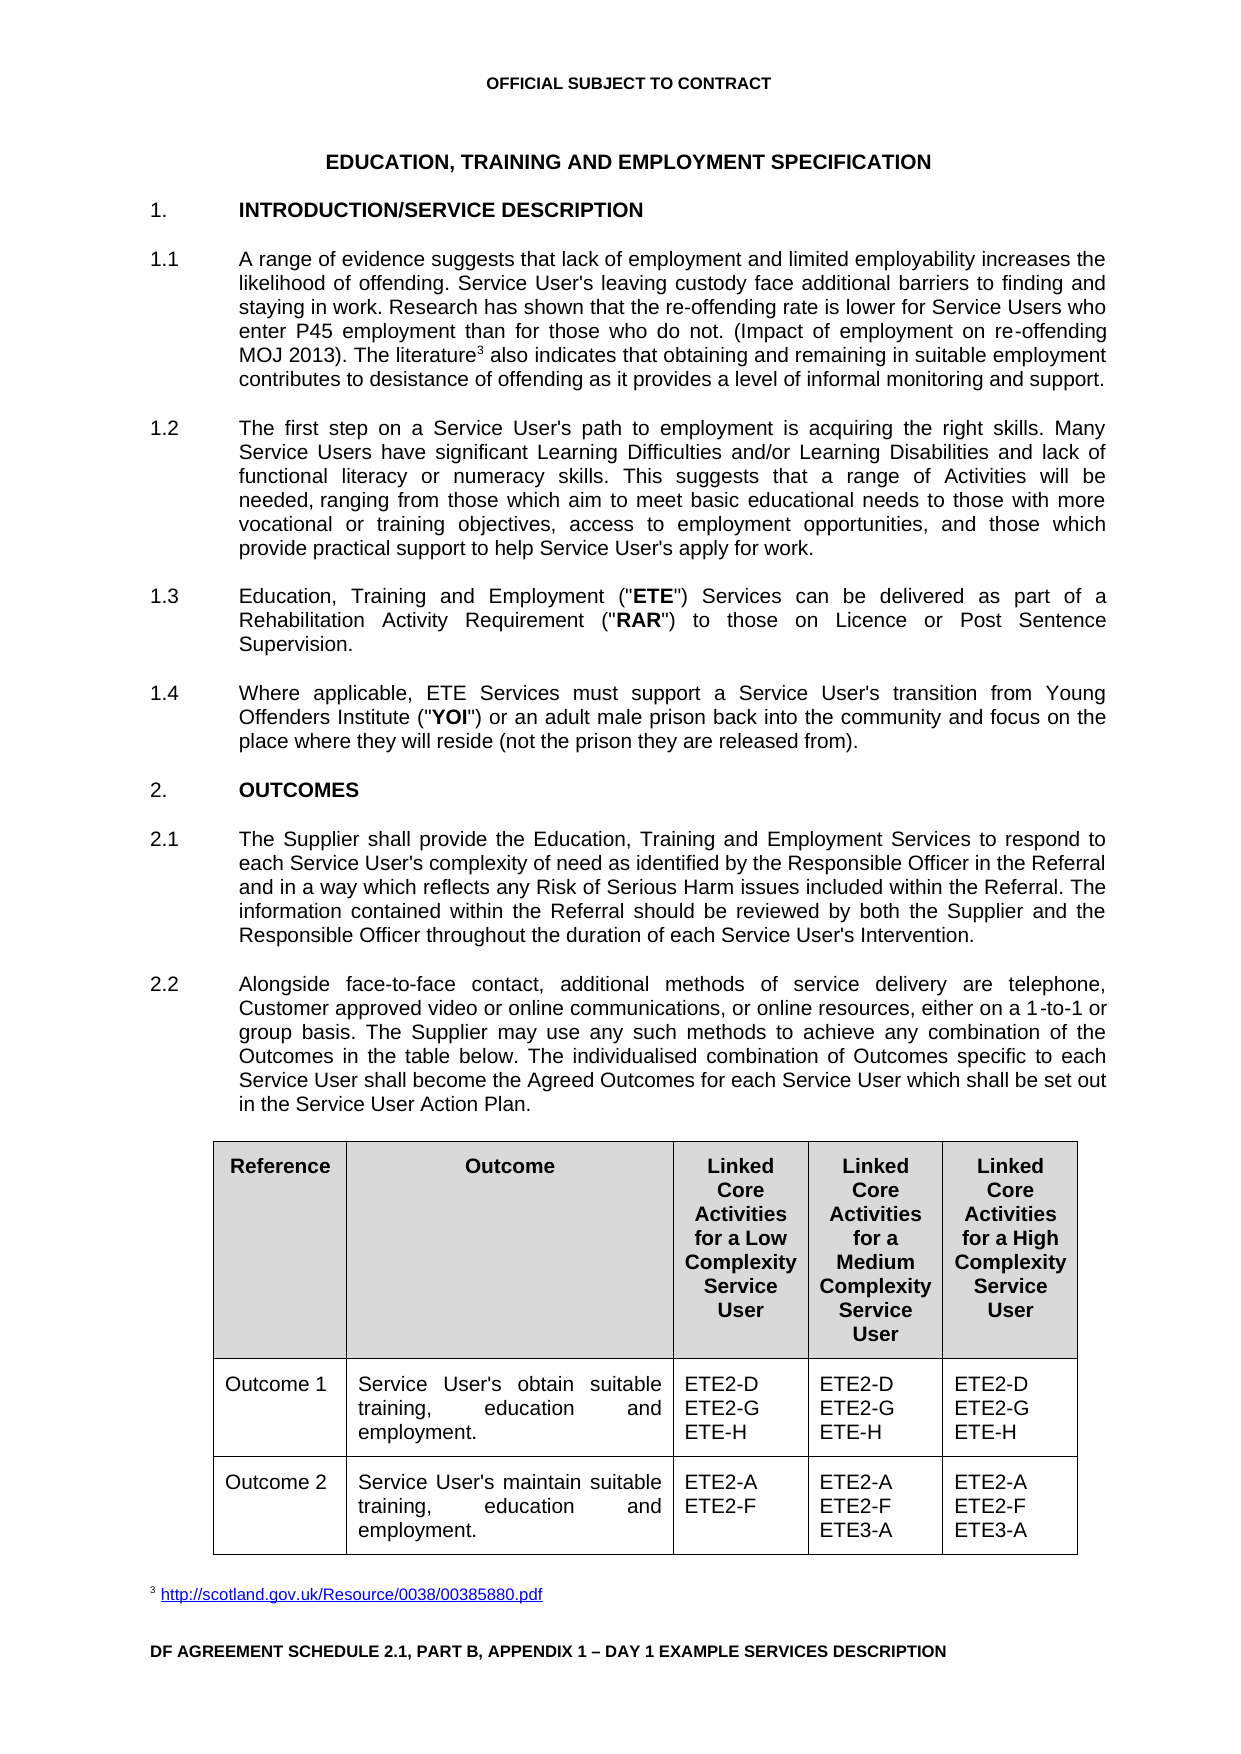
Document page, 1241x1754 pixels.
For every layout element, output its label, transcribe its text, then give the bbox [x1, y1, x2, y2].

table_cell ETE2-D ETE2-G ETE-H [674, 1359, 808, 1456]
table_cell Outcome 2 [214, 1457, 346, 1554]
text EDUCATION, TRAINING AND EMPLOYMENT SPECIFICATION [150, 150, 1107, 174]
table_cell Service User's obtain suitable training, education and employment. [347, 1359, 673, 1456]
list Education, Training and Employment ("ETE") Services can be delivered as part of a Rehabilitation Activity Requirement ("RAR") to those on Licence or Post Sentence Supervision. [150, 584, 1107, 656]
table_header Reference [214, 1142, 346, 1358]
list Introduction/Service description [150, 198, 1107, 222]
table_cell ETE2-D ETE2-G ETE-H [809, 1359, 942, 1456]
table_header Linked Core Activities for a High Complexity Service User [943, 1142, 1077, 1358]
table_cell Outcome 1 [214, 1359, 346, 1456]
table_header Outcome [347, 1142, 673, 1358]
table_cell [347, 1457, 673, 1554]
list Alongside face-to-face contact, additional methods of service delivery are telephone, Customer approved video or online communications, or online resources, either on a 1-to-1 or group basis. The Supplier may use any such methods to achieve any combination of the Outcomes in the table below. The individualised combination of Outcomes specific to each Service User shall become the Agreed Outcomes for each Service User which shall be set out in the Service User Action Plan. [150, 972, 1107, 1116]
table_cell ETE2-A ETE2-F [674, 1457, 808, 1554]
list The Supplier shall provide the Education, Training and Employment Services to respond to each Service User's complexity of need as identified by the Responsible Officer in the Referral and in a way which reflects any Risk of Serious Harm issues included within the Referral. The information contained within the Referral should be reviewed by both the Supplier and the Responsible Officer throughout the duration of each Service User's Intervention. [150, 827, 1107, 947]
table_cell ETE2-D ETE2-G ETE-H [943, 1359, 1077, 1456]
list The first step on a Service User's path to employment is acquiring the right skills. Many Service Users have significant Learning Difficulties and/or Learning Disabilities and lack of functional literacy or numeracy skills. This suggests that a range of Activities will be needed, ranging from those which aim to meet basic educational needs to those with more vocational or training objectives, access to employment opportunities, and those which provide practical support to help Service User's apply for work. [150, 416, 1107, 559]
list Outcomes [150, 778, 1107, 802]
table_header Linked Core Activities for a Medium Complexity Service User [809, 1142, 942, 1358]
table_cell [943, 1457, 1077, 1554]
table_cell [809, 1457, 942, 1554]
list Where applicable, ETE Services must support a Service User's transition from Young Offenders Institute ("YOI") or an adult male prison back into the community and focus on the place where they will reside (not the prison they are released from). [150, 681, 1107, 753]
table_header Linked Core Activities for a Low Complexity Service User [674, 1142, 808, 1358]
list A range of evidence suggests that lack of employment and limited employability increases the likelihood of offending. Service User's leaving custody face additional barriers to finding and staying in work. Research has shown that the re-offending rate is lower for Service Users who enter P45 employment than for those who do not. (Impact of employment on re-offending MOJ 2013). The literature also indicates that obtaining and remaining in suitable employment contributes to desistance of offending as it provides a level of informal monitoring and support. [150, 247, 1107, 391]
